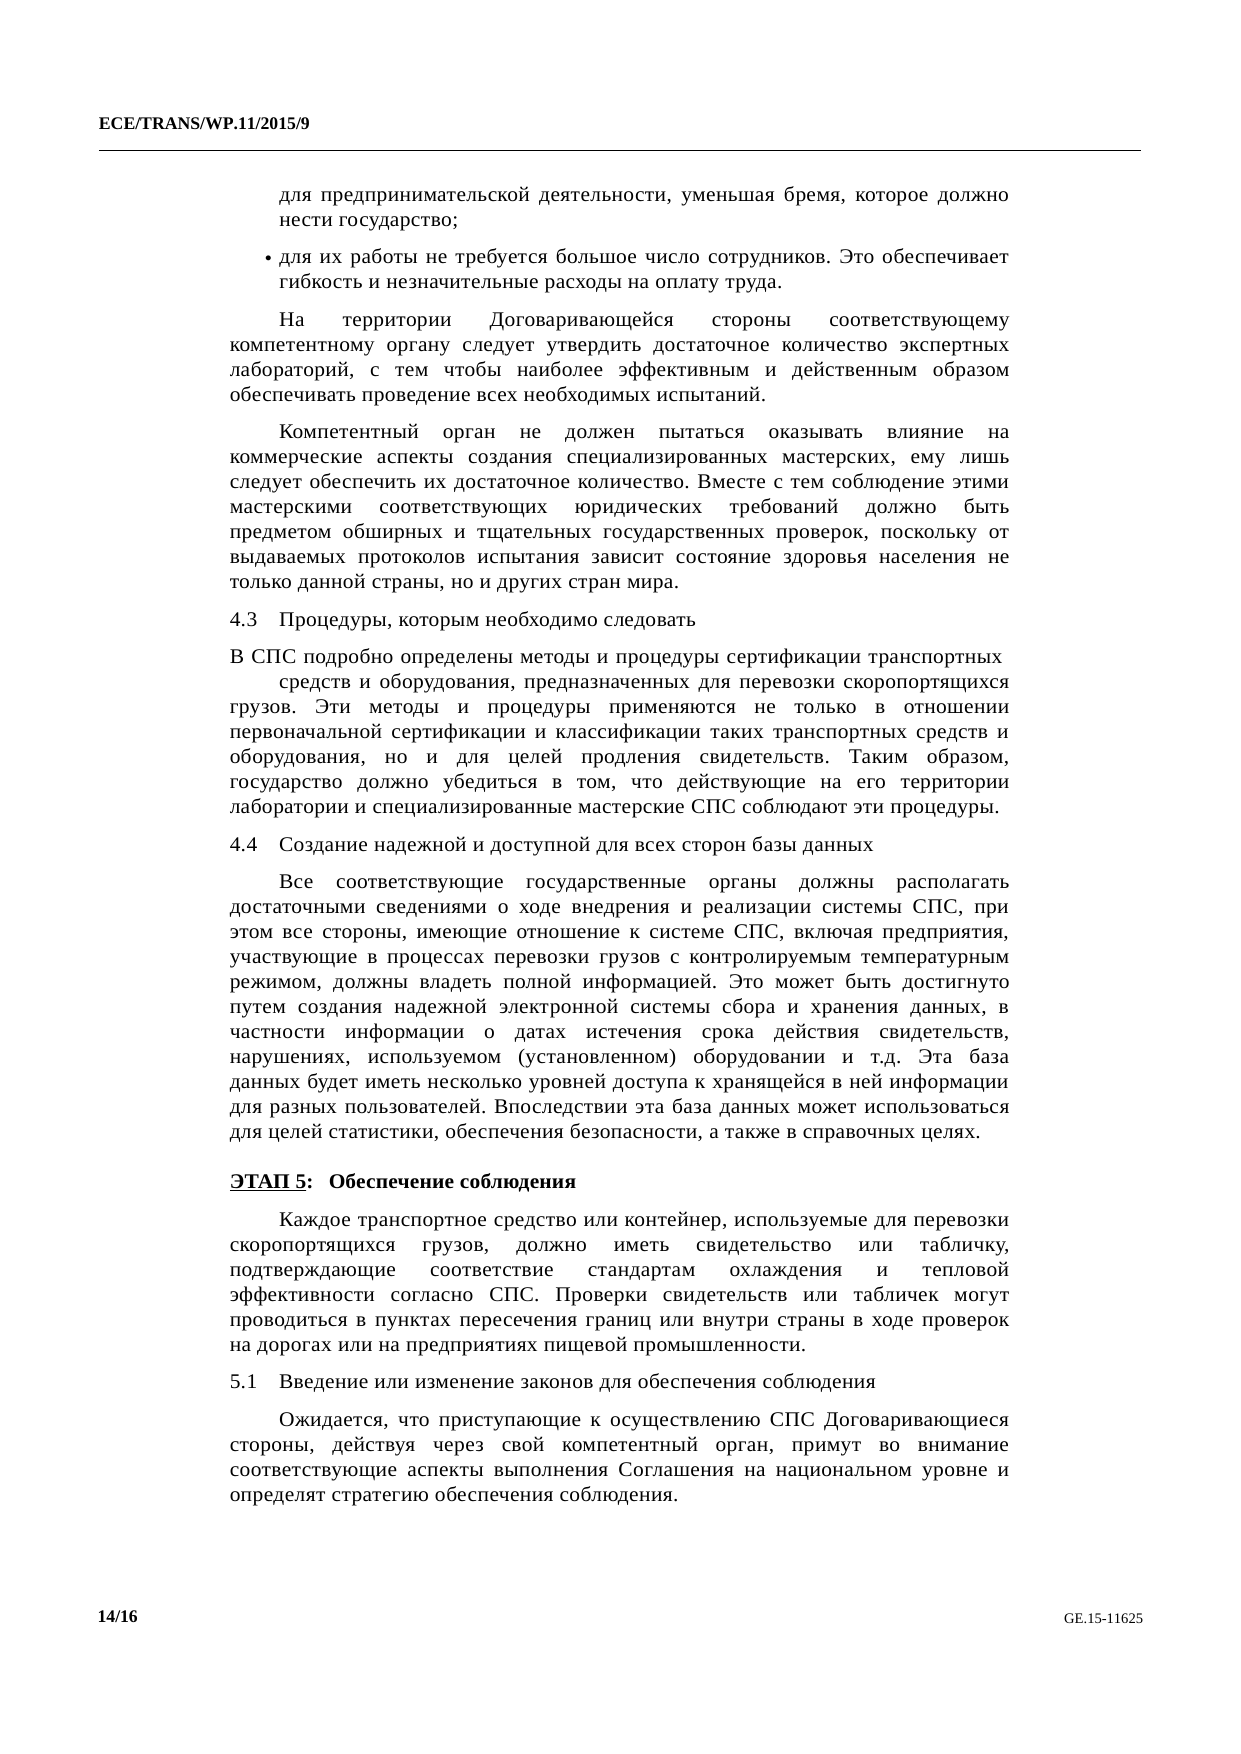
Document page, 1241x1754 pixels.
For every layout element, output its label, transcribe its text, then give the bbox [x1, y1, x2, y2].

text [266, 181, 1011, 231]
text В СПС подробно определены методы и процедуры сертификации транспортных средств и оборудования, предназначенных для перевозки скоропортящихся грузов. Эти методы и процедуры применяются не только в отношении первоначальной сертификации и классификации таких транспортных средств и оборудования, но и для целей продления свидетельств. Таким образом, государство должно убедиться в том, что действующие на его территории лаборатории и специализированные мастерские СПС соблюдают эти процедуры. [229, 644, 1011, 819]
text 5.1 Введение или изменение законов для обеспечения соблюдения [229, 1369, 1011, 1394]
text На территории Договаривающейся стороны соответствующему компетентному органу следует утвердить достаточное количество экспертных лабораторий, с тем чтобы наиболее эффективным и действенным образом обеспечивать проведение всех необходимых испытаний. [229, 306, 1011, 406]
text 4.3 Процедуры, которым необходимо следовать [229, 606, 1011, 631]
text Компетентный орган не должен пытаться оказывать влияние на коммерческие аспекты создания специализированных мастерских, ему лишь следует обеспечить их достаточное количество. Вместе с тем соблюдение этими мастерскими соответствующих юридических требований должно быть предметом обширных и тщательных государственных проверок, поскольку от выдаваемых протоколов испытания зависит состояние здоровья населения не только данной страны, но и других стран мира. [229, 419, 1011, 594]
text Все соответствующие государственные органы должны располагать достаточными сведениями о ходе внедрения и реализации системы СПС, при этом все стороны, имеющие отношение к системе СПС, включая предприятия, участвующие в процессах перевозки грузов с контролируемым температурным режимом, должны владеть полной информацией. Это может быть достигнуто путем создания надежной электронной системы сбора и хранения данных, в частности информации о датах истечения срока действия свидетельств, нарушениях, используемом (установленном) оборудовании и т.д. Эта база данных будет иметь несколько уровней доступа к хранящейся в ней информации для разных пользователей. Впоследствии эта база данных может использоваться для целей статистики, обеспечения безопасности, а также в справочных целях. [229, 869, 1011, 1144]
text Каждое транспортное средство или контейнер, используемые для перевозки скоропортящихся грузов, должно иметь свидетельство или табличку, подтверждающие соответствие стандартам охлаждения и тепловой эффективности согласно СПС. Проверки свидетельств или табличек могут проводиться в пунктах пересечения границ или внутри страны в ходе проверок на дорогах или на предприятиях пищевой промышленности. [229, 1206, 1011, 1356]
text для их работы не требуется большое число сотрудников. Это обеспечивает гибкость и незначительные расходы на оплату труда. [266, 244, 1011, 294]
text Ожидается, что приступающие к осуществлению СПС Договаривающиеся стороны, действуя через свой компетентный орган, примут во внимание соответствующие аспекты выполнения Соглашения на национальном уровне и определят стратегию обеспечения соблюдения. [229, 1406, 1011, 1506]
text 4.4 Создание надежной и доступной для всех сторон базы данных [229, 831, 1011, 856]
text ЭТАП 5: Обеспечение соблюдения [97, 1169, 1011, 1194]
